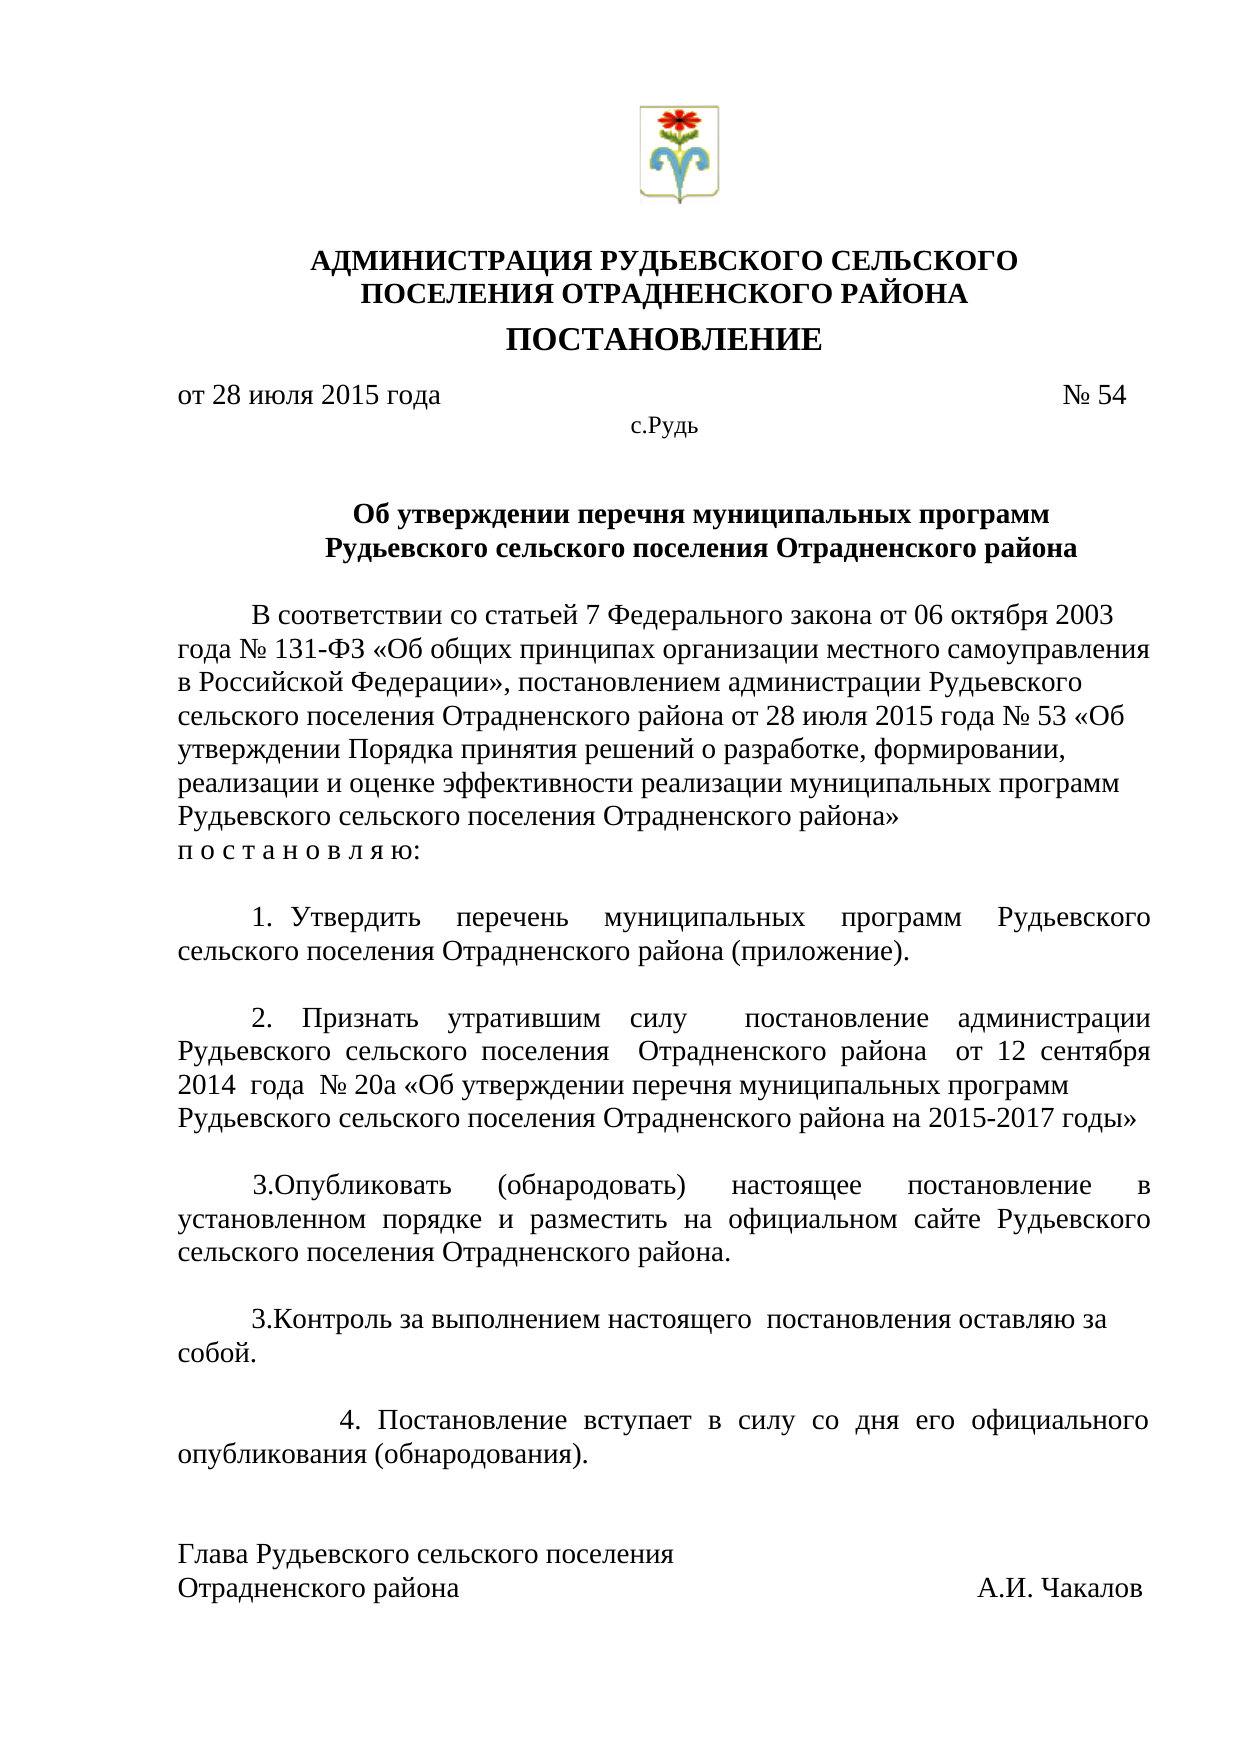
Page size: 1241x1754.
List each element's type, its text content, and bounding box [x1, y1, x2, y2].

text Рудьевского сельского поселения Отрадненского района [251, 530, 1152, 564]
text АДМИНИСТРАЦИЯ РУДЬЕВСКОГО СЕЛЬСКОГО [177, 243, 1152, 276]
text Об утверждении перечня муниципальных программ [251, 497, 1152, 530]
list Утвердить перечень муниципальных программ Рудьевского сельского поселения Отрадненского района (приложение). [177, 899, 1152, 966]
text п о с т а н о в л я ю: [177, 832, 1152, 866]
text 3.Контроль за выполнением настоящего постановления оставляю за [251, 1302, 1152, 1335]
text 2. Признать утратившим силу постановление администрации Рудьевского сельского поселения Отрадненского района от 12 сентября 2014 года № 20а «Об утверждении перечня муниципальных программ [177, 1000, 1152, 1100]
text ПОСЕЛЕНИЯ ОТРАДНЕНСКОГО РАЙОНА [177, 276, 1152, 310]
text собой. [177, 1335, 1152, 1369]
text от 28 июля 2015 года № 54 [177, 377, 1152, 410]
picture [639, 105, 721, 204]
text 4. Постановление вступает в силу со дня его официального опубликования (обнародования). [177, 1402, 1152, 1469]
text Рудьевского сельского поселения Отрадненского района на 2015-2017 годы» [177, 1100, 1152, 1134]
text Глава Рудьевского сельского поселения [177, 1536, 1152, 1570]
text ПОСТАНОВЛЕНИЕ [177, 319, 1152, 358]
text с.Рудь [177, 410, 1152, 439]
text Приложение № 3 [177, 185, 1152, 214]
text Отрадненского района А.И. Чакалов [177, 1570, 1152, 1603]
text 3.Опубликовать (обнародовать) настоящее постановление в установленном порядке и разместить на официальном сайте Рудьевского сельского поселения Отрадненского района. [177, 1167, 1152, 1268]
text В соответствии со статьей 7 Федерального закона от 06 октября 2003 года № 131-ФЗ «Об общих принципах организации местного самоуправления в Российской Федерации», постановлением администрации Рудьевского сельского поселения Отрадненского района от 28 июля 2015 года № 53 «Об утверждении Порядка принятия решений о разработке, формировании, реализации и оценке эффективности реализации муниципальных программ Рудьевского сельского поселения Отрадненского района» [177, 597, 1152, 832]
